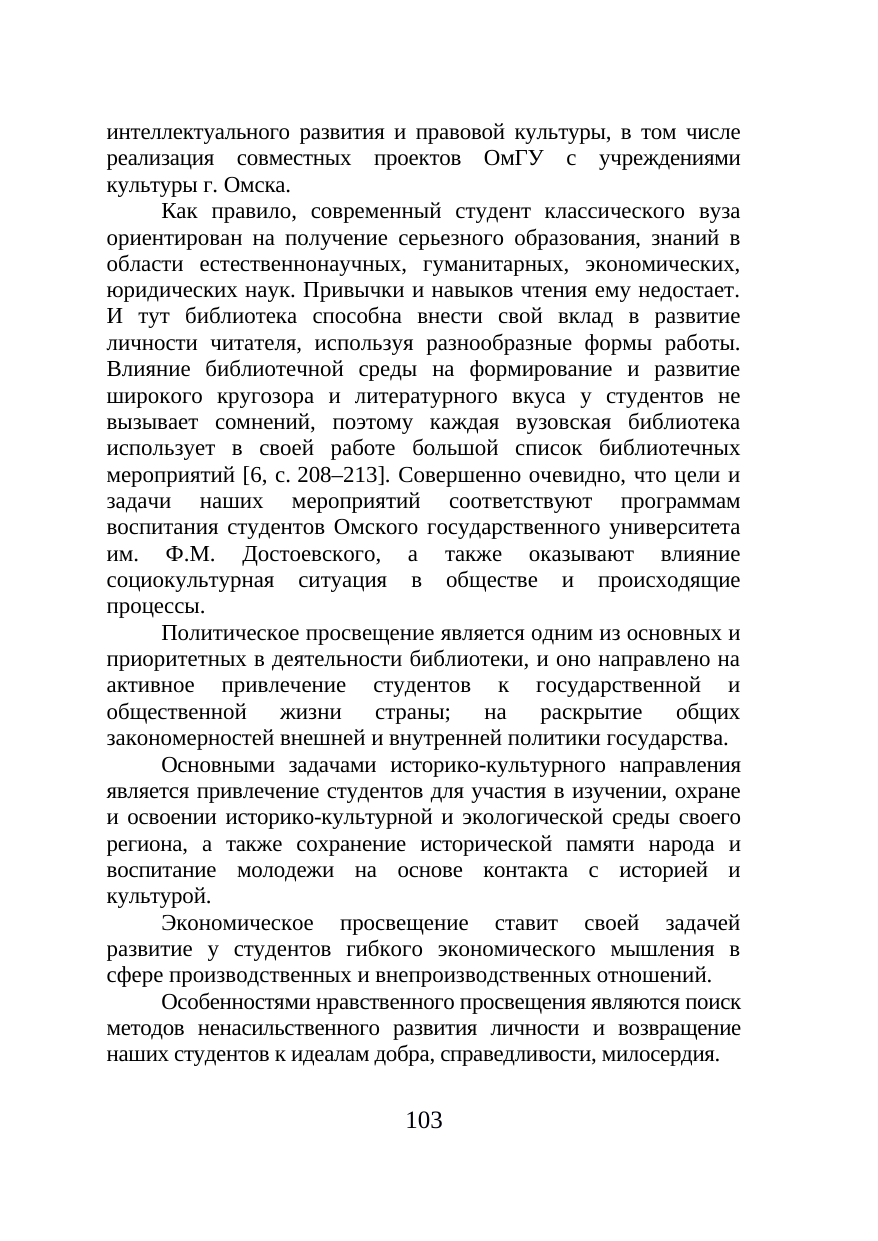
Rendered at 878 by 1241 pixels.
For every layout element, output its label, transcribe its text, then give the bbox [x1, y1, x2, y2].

text Основными задачами историко-культурного направления является привлечение студентов для участия в изучении, охране и освоении историко-культурной и экологической среды своего региона, а также сохранение исторической памяти народа и воспитание молодежи на основе контакта с историей и культурой. [106, 751, 741, 909]
text Политическое просвещение является одним из основных и приоритетных в деятельности библиотеки, и оно направлено на активное привлечение студентов к государственной и общественной жизни страны; на раскрытие общих закономерностей внешней и внутренней политики государства. [106, 619, 741, 751]
text Как правило, современный студент классического вуза ориентирован на получение серьезного образования, знаний в области естественнонаучных, гуманитарных, экономических, юридических наук. Привычки и навыков чтения ему недостает. И тут библиотека способна внести свой вклад в развитие личности читателя, используя разнообразные формы работы. Влияние библиотечной среды на формирование и развитие широкого кругозора и литературного вкуса у студентов не вызывает сомнений, поэтому каждая вузовская библиотека использует в своей работе большой список библиотечных мероприятий [6, с. 208–213]. Совершенно очевидно, что цели и задачи наших мероприятий соответствуют программам воспитания студентов Омского государственного университета им. Ф.М. Достоевского, а также оказывают влияние социокультурная ситуация в обществе и происходящие процессы. [106, 197, 741, 619]
text Особенностями нравственного просвещения являются поиск методов ненасильственного развития личности и возвращение наших студентов к идеалам добра, справедливости, милосердия. [106, 988, 741, 1067]
text Экономическое просвещение ставит своей задачей развитие у студентов гибкого экономического мышления в сфере производственных и внепроизводственных отношений. [106, 909, 741, 988]
